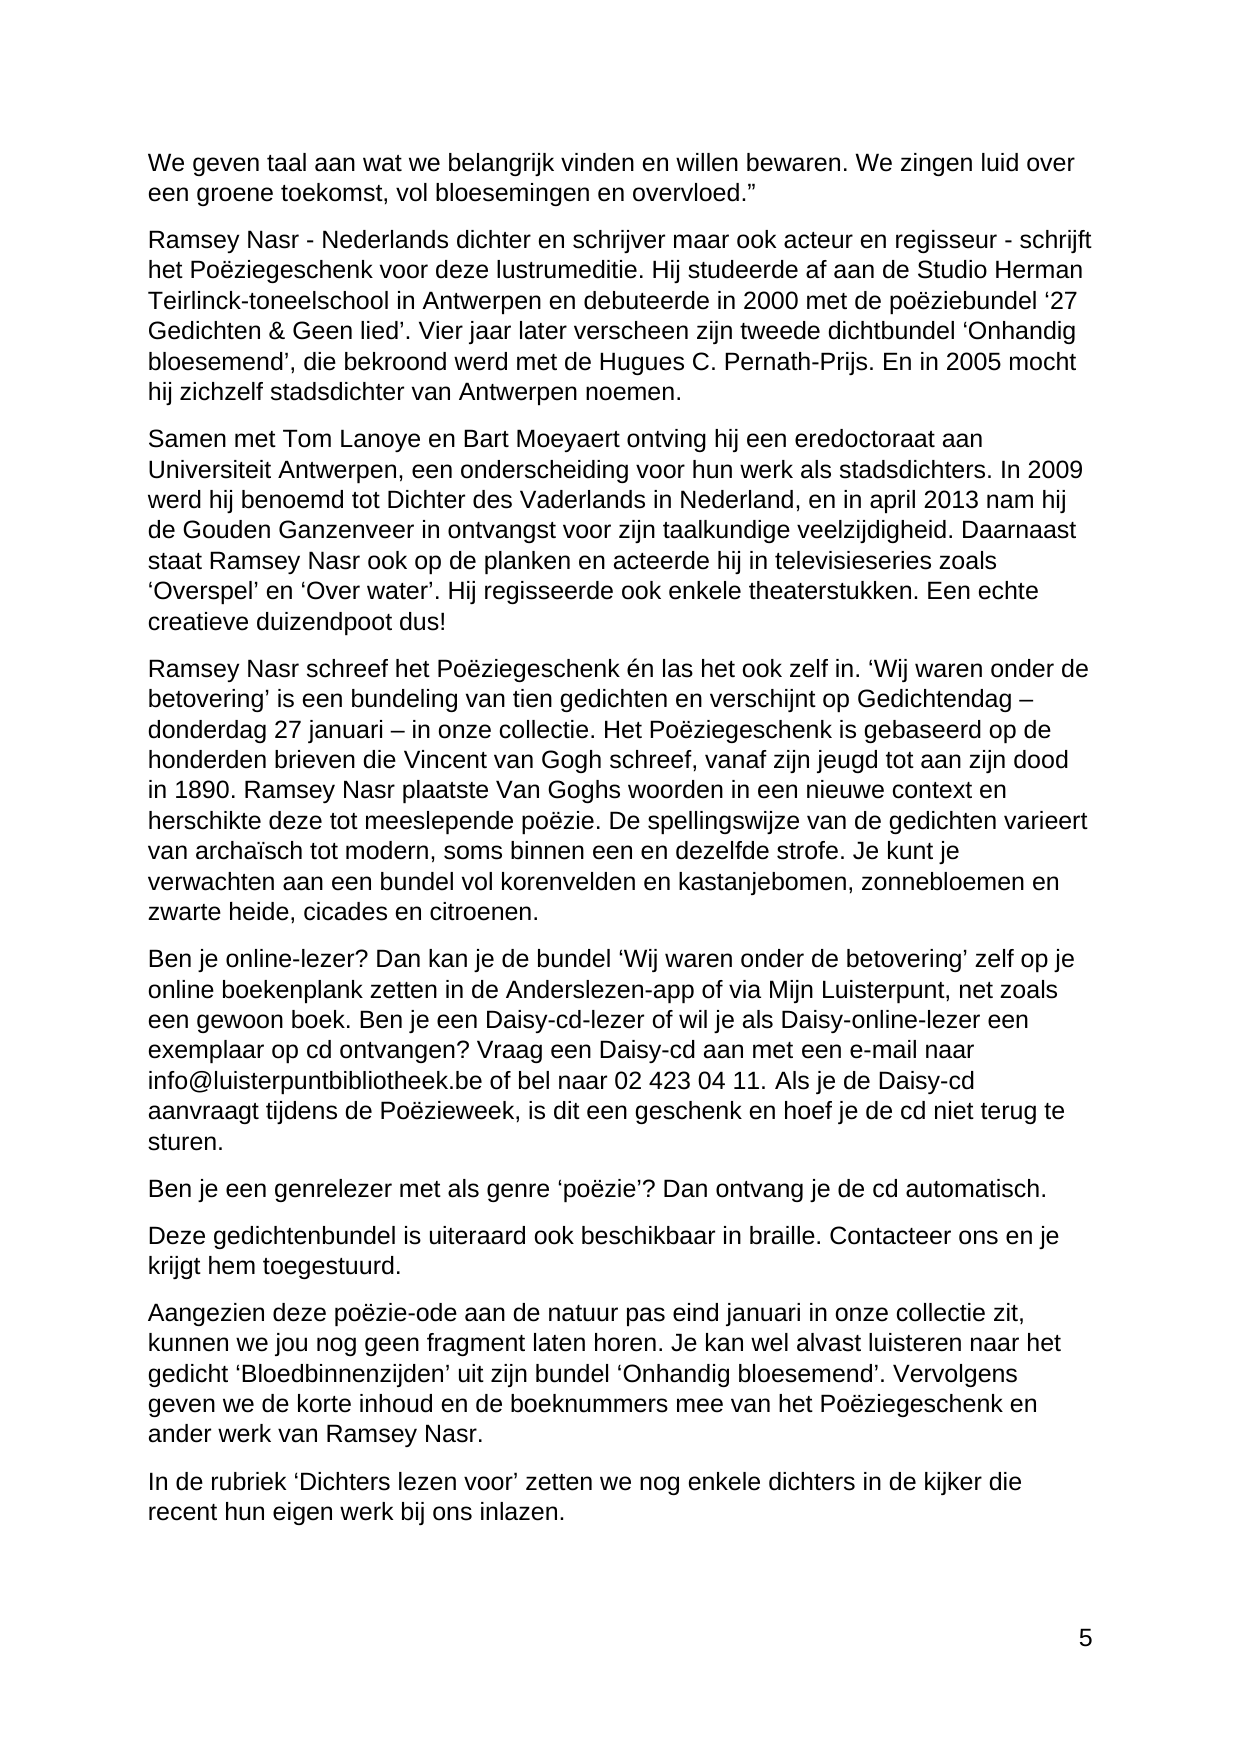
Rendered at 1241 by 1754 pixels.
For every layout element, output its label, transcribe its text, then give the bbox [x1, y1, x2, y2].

text Aangezien deze poëzie-ode aan de natuur pas eind januari in onze collectie zit, kunnen we jou nog geen fragment laten horen. Je kan wel alvast luisteren naar het gedicht ‘Bloedbinnenzijden’ uit zijn bundel ‘Onhandig bloesemend’. Vervolgens geven we de korte inhoud en de boeknummers mee van het Poëziegeschenk en ander werk van Ramsey Nasr. [148, 1298, 1093, 1448]
text Samen met Tom Lanoye en Bart Moeyaert ontving hij een eredoctoraat aan Universiteit Antwerpen, een onderscheiding voor hun werk als stadsdichters. In 2009 werd hij benoemd tot Dichter des Vaderlands in Nederland, en in april 2013 nam hij de Gouden Ganzenveer in ontvangst voor zijn taalkundige veelzijdigheid. Daarnaast staat Ramsey Nasr ook op de planken en acteerde hij in televisieseries zoals ‘Overspel’ en ‘Over water’. Hij regisseerde ook enkele theaterstukken. Een echte creatieve duizendpoot dus! [148, 424, 1093, 636]
text In de rubriek ‘Dichters lezen voor’ zetten we nog enkele dichters in de kijker die recent hun eigen werk bij ons inlazen. [148, 1467, 1093, 1526]
text Deze gedichtenbundel is uiteraard ook beschikbaar in braille. Contacteer ons en je krijgt hem toegestuurd. [148, 1221, 1093, 1280]
text Ben je online-lezer? Dan kan je de bundel ‘Wij waren onder de betovering’ zelf op je online boekenplank zetten in de Anderslezen-app of via Mijn Luisterpunt, net zoals een gewoon boek. Ben je een Daisy-cd-lezer of wil je als Daisy-online-lezer een exemplaar op cd ontvangen? Vraag een Daisy-cd aan met een e-mail naar info@luisterpuntbibliotheek.be of bel naar 02 423 04 11. Als je de Daisy-cd aanvraagt tijdens de Poëzieweek, is dit een geschenk en hoef je de cd niet terug te sturen. [148, 944, 1093, 1156]
text We geven taal aan wat we belangrijk vinden en willen bewaren. We zingen luid over een groene toekomst, vol bloesemingen en overvloed.” [148, 148, 1093, 207]
text Ben je een genrelezer met als genre ‘poëzie’? Dan ontvang je de cd automatisch. [148, 1174, 1093, 1203]
text Ramsey Nasr - Nederlands dichter en schrijver maar ook acteur en regisseur - schrijft het Poëziegeschenk voor deze lustrumeditie. Hij studeerde af aan de Studio Herman Teirlinck-toneelschool in Antwerpen en debuteerde in 2000 met de poëziebundel ‘27 Gedichten & Geen lied’. Vier jaar later verscheen zijn tweede dichtbundel ‘Onhandig bloesemend’, die bekroond werd met de Hugues C. Pernath-Prijs. En in 2005 mocht hij zichzelf stadsdichter van Antwerpen noemen. [148, 225, 1093, 406]
text Ramsey Nasr schreef het Poëziegeschenk én las het ook zelf in. ‘Wij waren onder de betovering’ is een bundeling van tien gedichten en verschijnt op Gedichtendag – donderdag 27 januari – in onze collectie. Het Poëziegeschenk is gebaseerd op de honderden brieven die Vincent van Gogh schreef, vanaf zijn jeugd tot aan zijn dood in 1890. Ramsey Nasr plaatste Van Goghs woorden in een nieuwe context en herschikte deze tot meeslepende poëzie. De spellingswijze van de gedichten varieert van archaïsch tot modern, soms binnen een en dezelfde strofe. Je kunt je verwachten aan een bundel vol korenvelden en kastanjebomen, zonnebloemen en zwarte heide, cicades en citroenen. [148, 654, 1093, 926]
